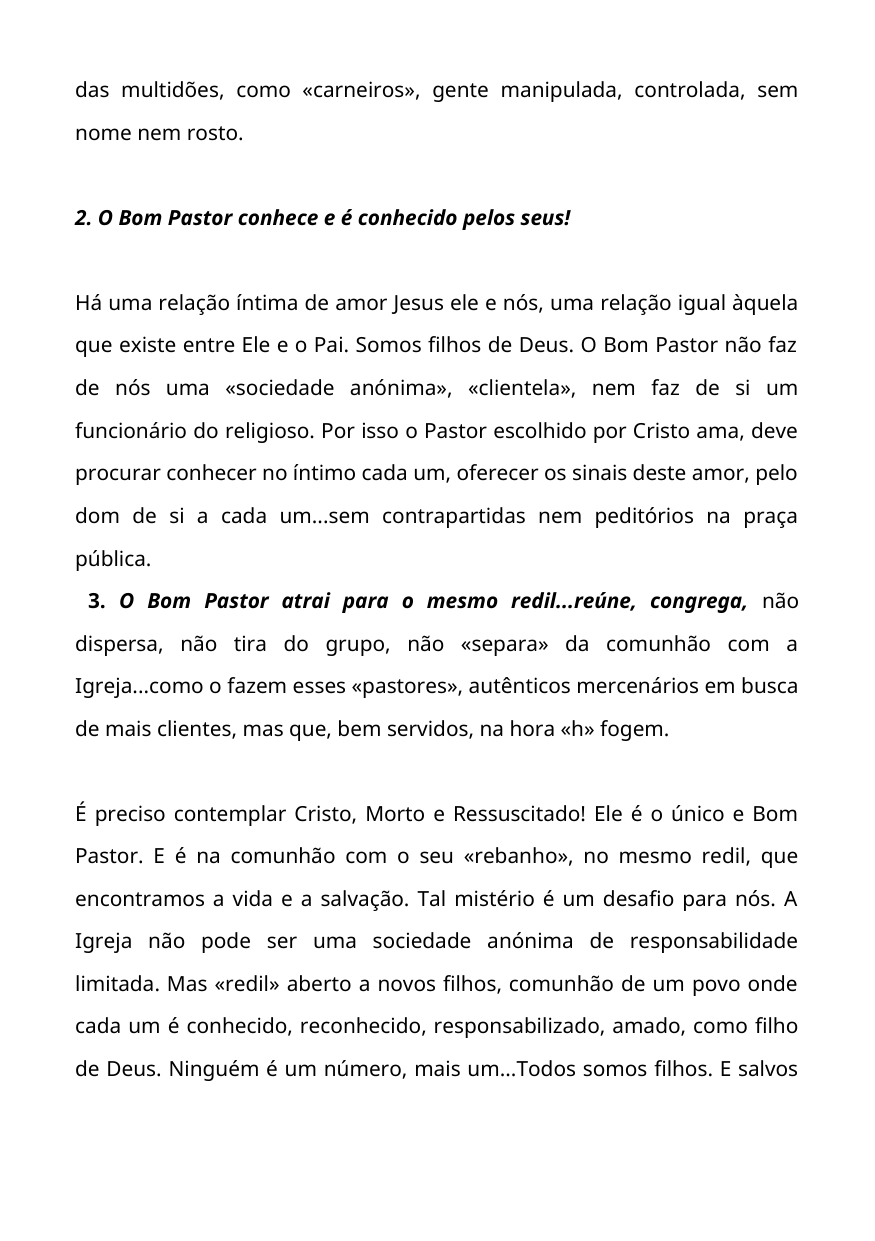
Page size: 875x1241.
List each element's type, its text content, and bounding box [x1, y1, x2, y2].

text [75, 75, 799, 146]
text 3. O Bom Pastor atrai para o mesmo redil...reúne, congrega, não dispersa, não tira do grupo, não «separa» da comunhão com a Igreja...como o fazem esses «pastores», autênticos mercenários em busca de mais clientes, mas que, bem servidos, na hora «h» fogem. [75, 586, 799, 742]
text 2. O Bom Pastor conhece e é conhecido pelos seus! [75, 203, 799, 231]
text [75, 799, 799, 1083]
text Há uma relação íntima de amor Jesus ele e nós, uma relação igual àquela que existe entre Ele e o Pai. Somos filhos de Deus. O Bom Pastor não faz de nós uma «sociedade anónima», «clientela», nem faz de si um funcionário do religioso. Por isso o Pastor escolhido por Cristo ama, deve procurar conhecer no íntimo cada um, oferecer os sinais deste amor, pelo dom de si a cada um...sem contrapartidas nem peditórios na praça pública. [75, 288, 799, 572]
